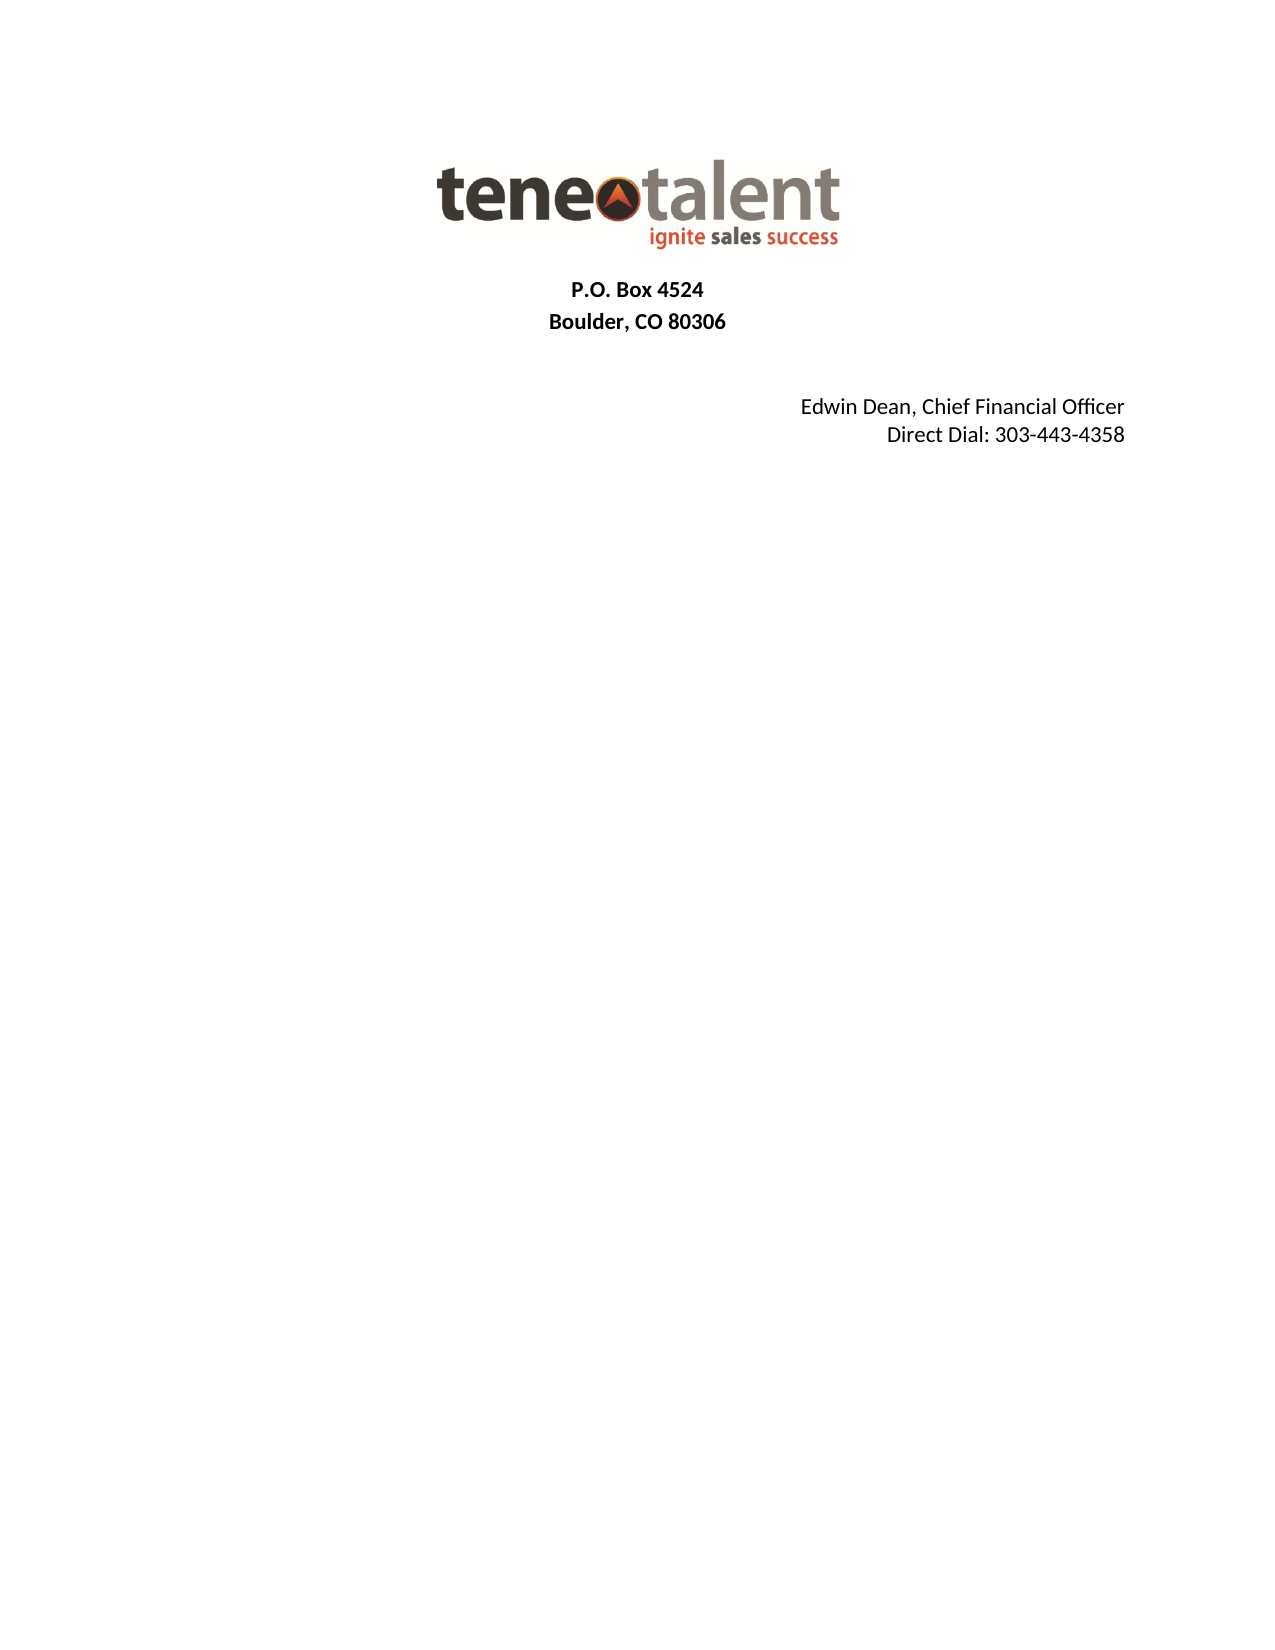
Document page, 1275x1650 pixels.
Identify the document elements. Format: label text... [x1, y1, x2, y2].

text Edwin Dean, Chief Financial Officer [150, 392, 1125, 420]
text P.O. Box 4524 Boulder, CO 80306 [150, 275, 1125, 367]
picture [435, 150, 840, 250]
text Direct Dial: 303-443-4358 [150, 420, 1125, 448]
